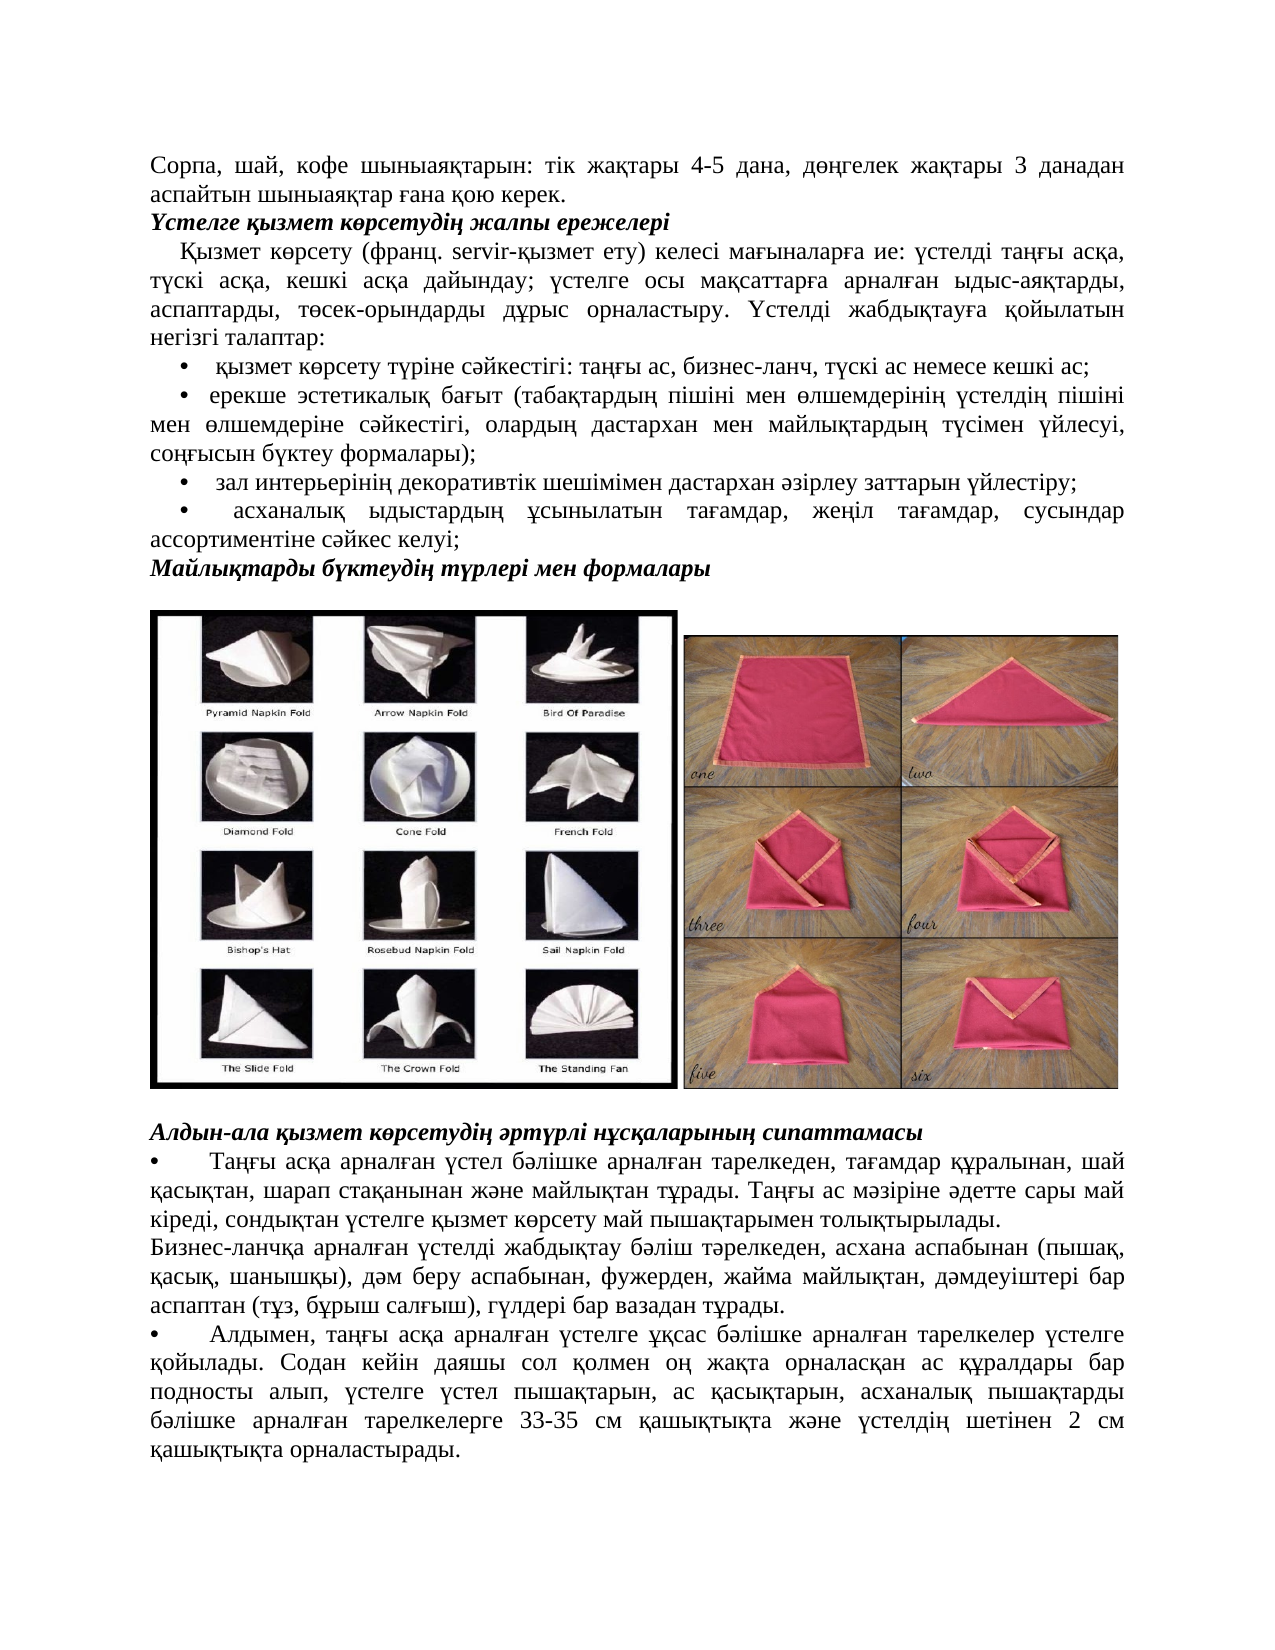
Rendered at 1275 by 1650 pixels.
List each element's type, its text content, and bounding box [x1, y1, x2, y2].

list қызмет көрсету түріне сәйкестігі: таңғы ас, бизнес-ланч, түскі ас немесе кешкі ас; [150, 351, 1125, 380]
list Таңғы асқа арналған үстел бәлішке арналған тарелкеден, тағамдар құралынан, шай қасықтан, шарап стақанынан және майлықтан тұрады. Таңғы ас мәзіріне әдетте сары май кіреді, сондықтан үстелге қызмет көрсету май пышақтарымен толықтырылады. [150, 1146, 1125, 1232]
list Қызмет көрсету (франц. servir-қызмет ету) келесі мағыналарға ие: үстелді таңғы асқа, түскі асқа, кешкі асқа дайындау; үстелге осы мақсаттарға арналған ыдыс-аяқтарды, аспаптарды, төсек-орындарды дұрыс орналастыру. Үстелді жабдықтауға қойылатын негізгі талаптар: [150, 236, 1125, 351]
list Алдымен, таңғы асқа арналған үстелге ұқсас бәлішке арналған тарелкелер үстелге қойылады. Содан кейін даяшы сол қолмен оң жақта орналасқан ас құралдары бар подносты алып, үстелге үстел пышақтарын, ас қасықтарын, асханалық пышақтарды бәлішке арналған тарелкелерге 33-35 см қашықтықта және үстелдің шетінен 2 см қашықтықта орналастырады. [150, 1319, 1125, 1462]
list зал интерьерінің декоративтік шешімімен дастархан әзірлеу заттарын үйлестіру; [150, 466, 1125, 495]
list Майлықтарды бүктеудің түрлері мен формалары [150, 553, 1125, 582]
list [150, 150, 1125, 207]
list ерекше эстетикалық бағыт (табақтардың пішіні мен өлшемдерінің үстелдің пішіні мен өлшемдеріне сәйкестігі, олардың дастархан мен майлықтардың түсімен үйлесуі, соңғысын бүктеу формалары); [150, 380, 1125, 466]
picture [683, 635, 1119, 1089]
list Алдын-ала қызмет көрсетудің әртүрлі нұсқаларының сипаттамасы [150, 1117, 1125, 1146]
list Үстелге қызмет көрсетудің жалпы ережелері [150, 207, 1125, 236]
list асханалық ыдыстардың ұсынылатын тағамдар, жеңіл тағамдар, сусындар ассортиментіне сәйкес келуі; [150, 495, 1125, 553]
list Бизнес-ланчқа арналған үстелді жабдықтау бәліш тәрелкеден, асхана аспабынан (пышақ, қасық, шанышқы), дәм беру аспабынан, фужерден, жайма майлықтан, дәмдеуіштері бар аспаптан (тұз, бұрыш салғыш), гүлдері бар вазадан тұрады. [150, 1232, 1125, 1319]
picture [150, 610, 678, 1089]
